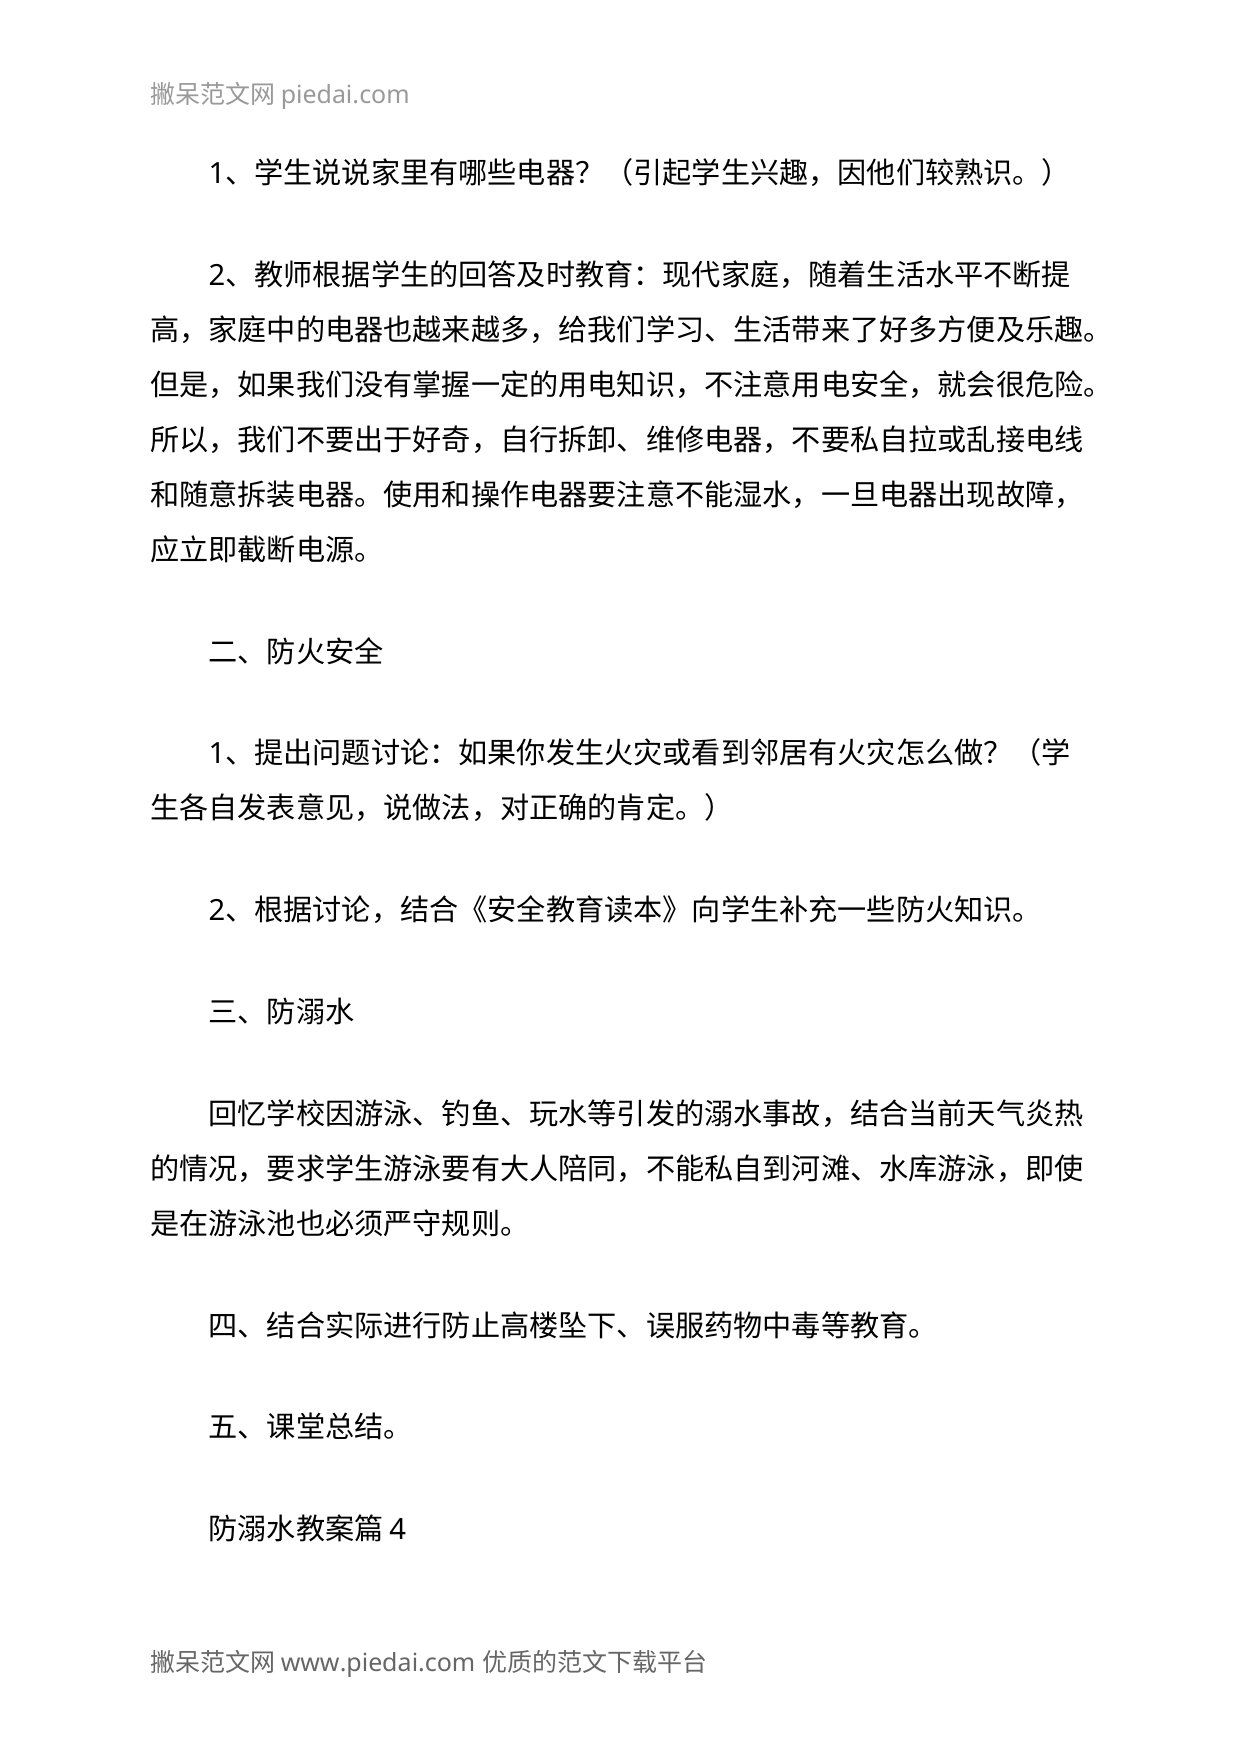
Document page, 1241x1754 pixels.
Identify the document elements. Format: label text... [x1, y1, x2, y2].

text 1、提出问题讨论：如果你发生火灾或看到邻居有火灾怎么做？（学生各自发表意见，说做法，对正确的肯定。） [150, 730, 1090, 827]
text 防溺水教案篇4 [150, 1506, 1090, 1548]
text 1、学生说说家里有哪些电器？（引起学生兴趣，因他们较熟识。） [150, 150, 1090, 192]
text 五、课堂总结。 [150, 1404, 1090, 1446]
text 2、教师根据学生的回答及时教育：现代家庭，随着生活水平不断提高，家庭中的电器也越来越多，给我们学习、生活带来了好多方便及乐趣。但是，如果我们没有掌握一定的用电知识，不注意用电安全，就会很危险。所以，我们不要出于好奇，自行拆卸、维修电器，不要私自拉或乱接电线和随意拆装电器。使用和操作电器要注意不能湿水，一旦电器出现故障，应立即截断电源。 [150, 252, 1090, 569]
text 三、防溺水 [150, 989, 1090, 1031]
text 二、防火安全 [150, 628, 1090, 671]
text 四、结合实际进行防止高楼坠下、误服药物中毒等教育。 [150, 1302, 1090, 1344]
text 2、根据讨论，结合《安全教育读本》向学生补充一些防火知识。 [150, 887, 1090, 929]
text 回忆学校因游泳、钓鱼、玩水等引发的溺水事故，结合当前天气炎热的情况，要求学生游泳要有大人陪同，不能私自到河滩、水库游泳，即使是在游泳池也必须严守规则。 [150, 1091, 1090, 1243]
